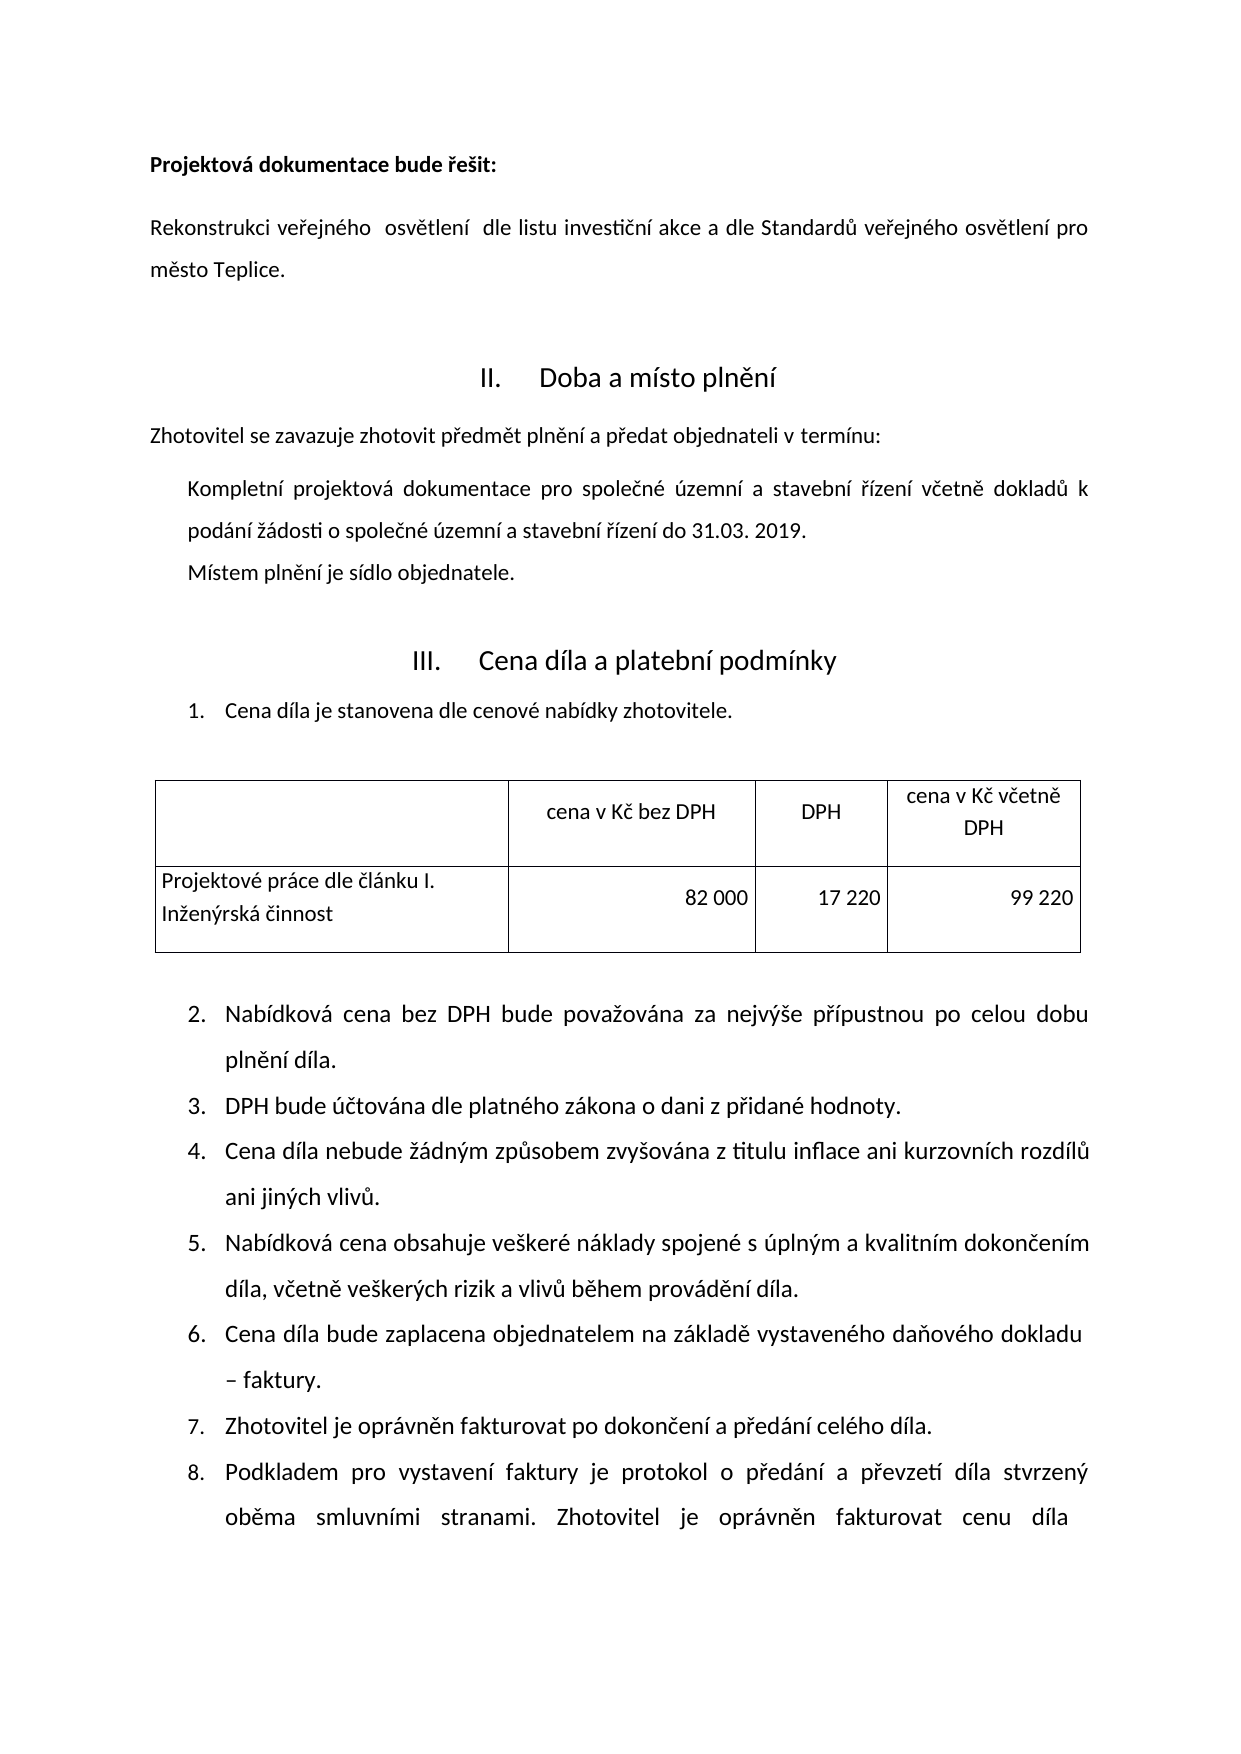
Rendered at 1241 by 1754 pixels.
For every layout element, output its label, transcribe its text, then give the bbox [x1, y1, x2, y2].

text Projektová dokumentace bude řešit: [150, 150, 1090, 178]
list Cena díla bude zaplacena objednatelem na základě vystaveného daňového dokladu – faktury. [187, 1318, 1090, 1395]
list Zhotovitel je oprávněn fakturovat po dokončení a předání celého díla. [187, 1410, 1090, 1440]
list Doba a místo plnění [187, 359, 1090, 395]
list Nabídková cena obsahuje veškeré náklady spojené s úplným a kvalitním dokončením díla, včetně veškerých rizik a vlivů během provádění díla. [187, 1227, 1090, 1303]
text Zhotovitel se zavazuje zhotovit předmět plnění a předat objednateli v termínu: [150, 421, 1090, 449]
table_cell 99 220 [888, 867, 1080, 952]
table_cell Projektové práce dle článku I. Inženýrská činnost [156, 867, 508, 952]
text Rekonstrukci veřejného osvětlení dle listu investiční akce a dle Standardů veřejného osvětlení pro město Teplice. [150, 213, 1090, 283]
list Cena díla je stanovena dle cenové nabídky zhotovitele. [187, 696, 1090, 724]
table_cell 17 220 [756, 867, 887, 952]
list Nabídková cena bez DPH bude považována za nejvýše přípustnou po celou dobu plnění díla. [187, 998, 1090, 1074]
list Cena díla nebude žádným způsobem zvyšována z titulu inflace ani kurzovních rozdílů ani jiných vlivů. [187, 1136, 1090, 1212]
table_cell 82 000 [509, 867, 755, 952]
text Místem plnění je sídlo objednatele. [187, 558, 1090, 586]
text Kompletní projektová dokumentace pro společné územní a stavební řízení včetně dokladů k podání žádosti o společné územní a stavební řízení do 31.03. 2019. [187, 474, 1090, 544]
list Cena díla a platební podmínky [187, 642, 1090, 678]
table_header cena v Kč bez DPH [509, 781, 755, 866]
table_header cena v Kč včetně DPH [888, 781, 1080, 866]
table_header DPH [756, 781, 887, 866]
list DPH bude účtována dle platného zákona o dani z přidané hodnoty. [187, 1090, 1090, 1120]
table_header [156, 781, 508, 866]
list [187, 1456, 1090, 1532]
